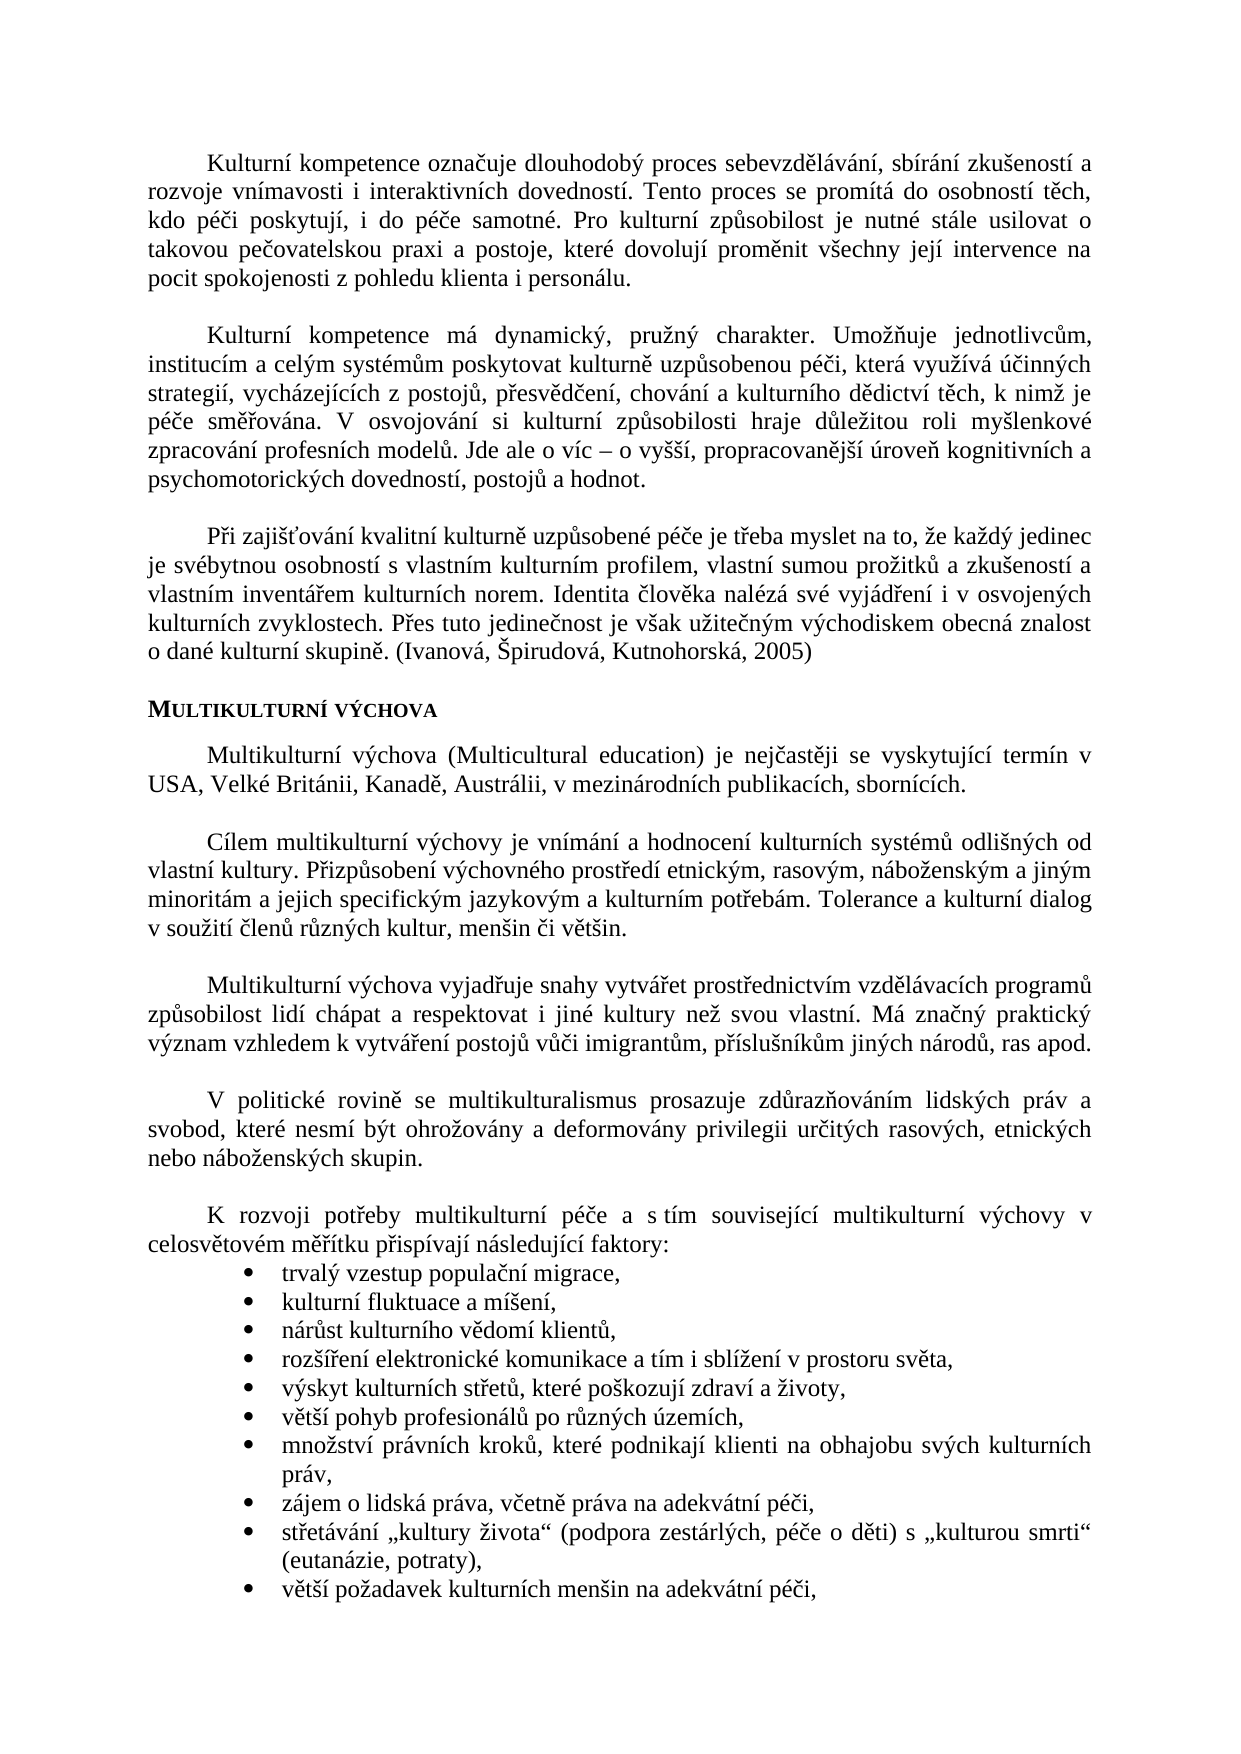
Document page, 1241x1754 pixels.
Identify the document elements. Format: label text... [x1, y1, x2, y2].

list množství právních kroků, které podnikají klienti na obhajobu svých kulturních práv, [244, 1430, 1093, 1488]
list kulturní fluktuace a míšení, [244, 1287, 1093, 1315]
list střetávání „kultury života“ (podpora zestárlých, péče o děti) s „kulturou smrti“ (eutanázie, potraty), [244, 1517, 1093, 1574]
list rozšíření elektronické komunikace a tím i sblížení v prostoru světa, [244, 1344, 1093, 1373]
text Při zajišťování kvalitní kulturně uzpůsobené péče je třeba myslet na to, že každý jedinec je svébytnou osobností s vlastním kulturním profilem, vlastní sumou prožitků a zkušeností a vlastním inventářem kulturních norem. Identita člověka nalézá své vyjádření i v osvojených kulturních zvyklostech. Přes tuto jedinečnost je však užitečným východiskem obecná znalost o dané kulturní skupině. (Ivanová, Špirudová, Kutnohorská, 2005) [148, 521, 1093, 665]
text V politické rovině se multikulturalismus prosazuje zdůrazňováním lidských práv a svobod, které nesmí být ohrožovány a deformovány privilegii určitých rasových, etnických nebo náboženských skupin. [148, 1085, 1093, 1172]
text Multikulturní výchova (Multicultural education) je nejčastěji se vyskytující termín v USA, Velké Británii, Kanadě, Austrálii, v mezinárodních publikacích, sbornících. [148, 740, 1093, 798]
text Cílem multikulturní výchovy je vnímání a hodnocení kulturních systémů odlišných od vlastní kultury. Přizpůsobení výchovného prostředí etnickým, rasovým, náboženským a jiným minoritám a jejich specifickým jazykovým a kulturním potřebám. Tolerance a kulturní dialog v soužití členů různých kultur, menšin či většin. [148, 827, 1093, 942]
text K rozvoji potřeby multikulturní péče a s tím související multikulturní výchovy v celosvětovém měřítku přispívají následující faktory: [148, 1200, 1093, 1258]
list větší pohyb profesionálů po různých územích, [244, 1402, 1093, 1430]
list Multikulturní výchova [148, 694, 1093, 723]
list trvalý vzestup populační migrace, [244, 1258, 1093, 1287]
list větší požadavek kulturních menšin na adekvátní péči, [244, 1574, 1093, 1603]
list výskyt kulturních střetů, které poškozují zdraví a životy, [244, 1373, 1093, 1402]
text Kulturní kompetence označuje dlouhodobý proces sebevzdělávání, sbírání zkušeností a rozvoje vnímavosti i interaktivních dovedností. Tento proces se promítá do osobností těch, kdo péči poskytují, i do péče samotné. Pro kulturní způsobilost je nutné stále usilovat o takovou pečovatelskou praxi a postoje, které dovolují proměnit všechny její intervence na pocit spokojenosti z pohledu klienta i personálu. [148, 148, 1093, 291]
list zájem o lidská práva, včetně práva na adekvátní péči, [244, 1488, 1093, 1517]
text Multikulturní výchova vyjadřuje snahy vytvářet prostřednictvím vzdělávacích programů způsobilost lidí chápat a respektovat i jiné kultury než svou vlastní. Má značný praktický význam vzhledem k vytváření postojů vůči imigrantům, příslušníkům jiných národů, ras apod. [148, 970, 1093, 1057]
list nárůst kulturního vědomí klientů, [244, 1315, 1093, 1344]
text Kulturní kompetence má dynamický, pružný charakter. Umožňuje jednotlivcům, institucím a celým systémům poskytovat kulturně uzpůsobenou péči, která využívá účinných strategií, vycházejících z postojů, přesvědčení, chování a kulturního dědictví těch, k nimž je péče směřována. V osvojování si kulturní způsobilosti hraje důležitou roli myšlenkové zpracování profesních modelů. Jde ale o víc – o vyšší, propracovanější úroveň kognitivních a psychomotorických dovedností, postojů a hodnot. [148, 320, 1093, 493]
